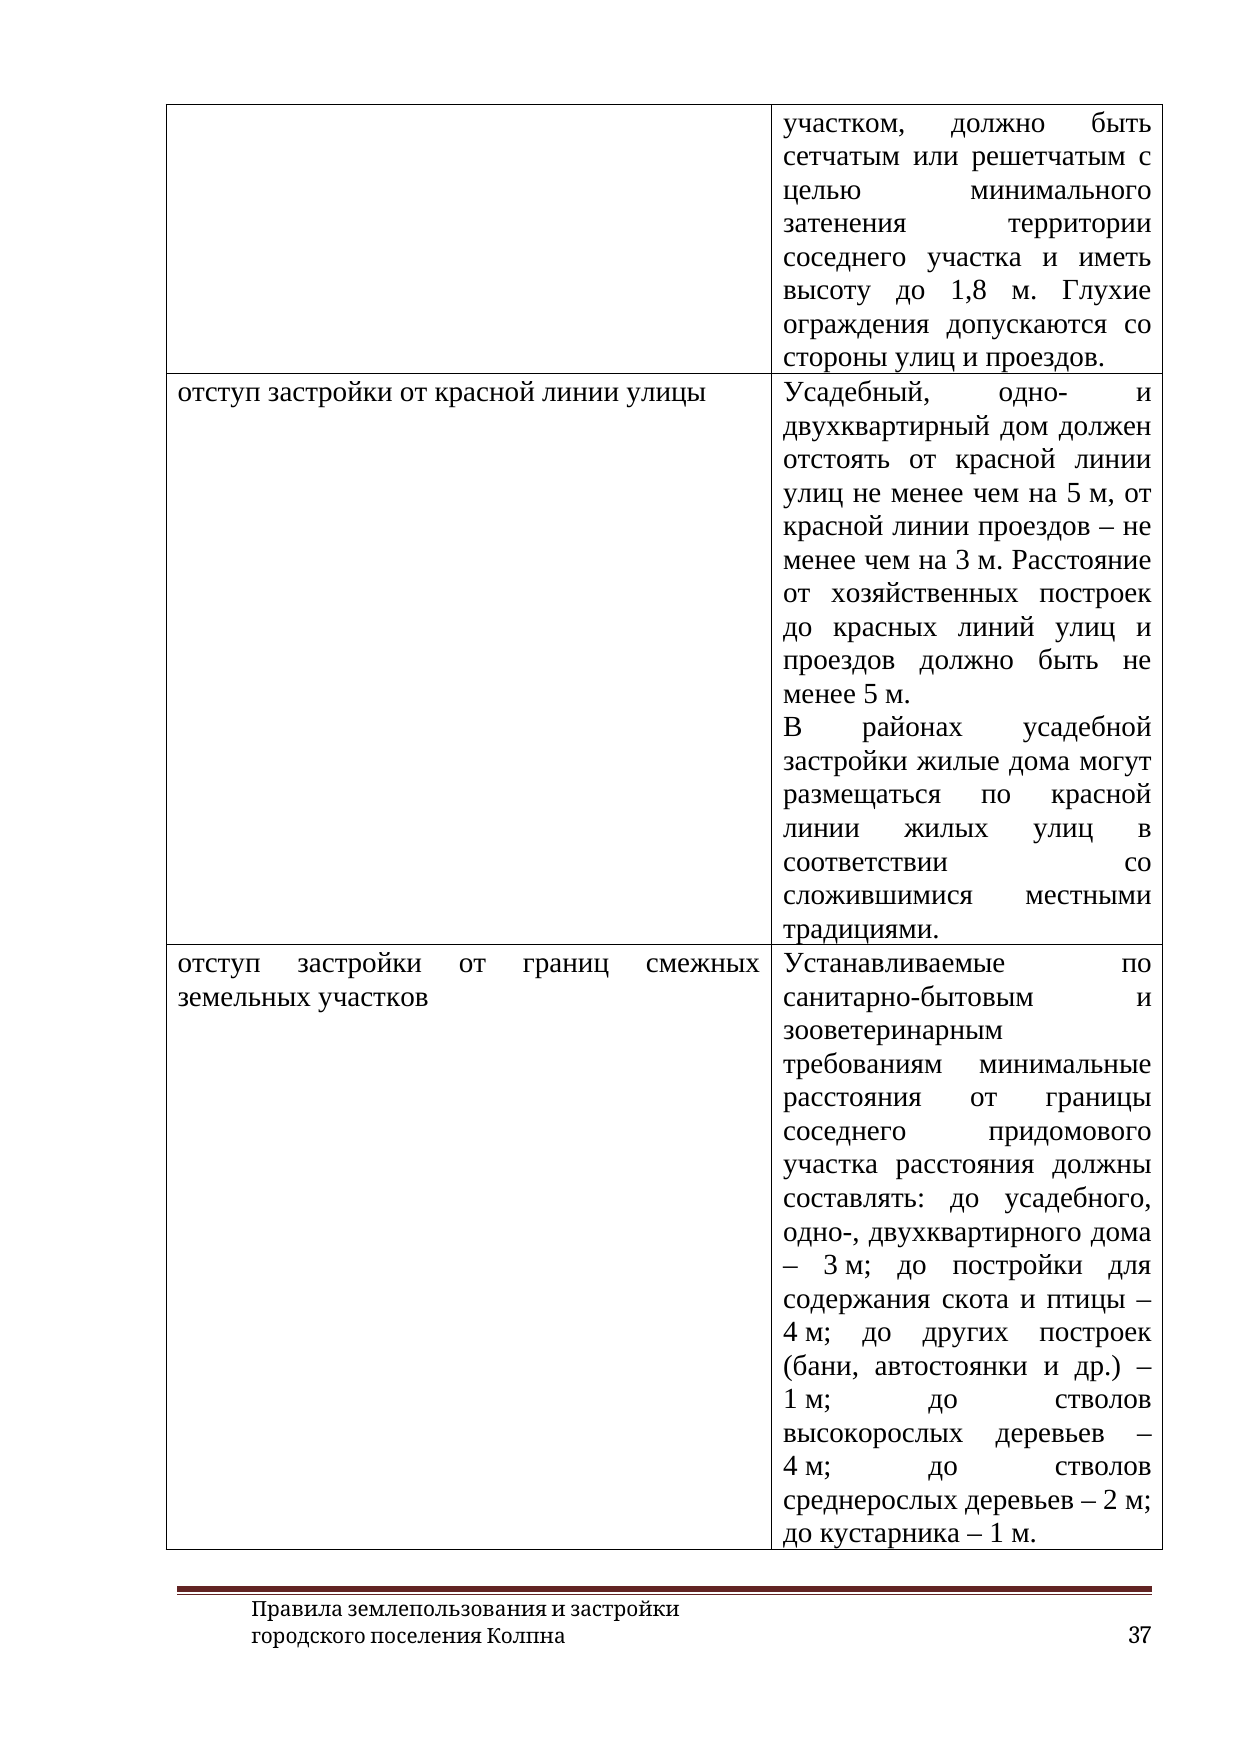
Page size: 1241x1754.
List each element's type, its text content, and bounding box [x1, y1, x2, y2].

table_cell отступ застройки от красной линии улицы [167, 374, 771, 944]
table_cell Устанавливаемые по санитарно-бытовым и зооветеринарным требованиям минимальные расстояния от границы соседнего придомового участка расстояния должны составлять: до усадебного, одно-, двухквартирного дома – 3 м; до постройки для содержания скота и птицы – 4 м; до других построек (бани, автостоянки и др.) – 1 м; до стволов высокорослых деревьев – 4 м; до стволов среднерослых деревьев – 2 м; до кустарника – 1 м. [772, 945, 1162, 1549]
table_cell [772, 105, 1162, 373]
table_cell отступ застройки от границ смежных земельных участков [167, 945, 771, 1549]
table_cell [167, 105, 771, 373]
table_cell Усадебный, одно- и двухквартирный дом должен отстоять от красной линии улиц не менее чем на 5 м, от красной линии проездов – не менее чем на 3 м. Расстояние от хозяйственных построек до красных линий улиц и проездов должно быть не менее 5 м. В районах усадебной застройки жилые дома могут размещаться по красной линии жилых улиц в соответствии со сложившимися местными традициями. [772, 374, 1162, 944]
